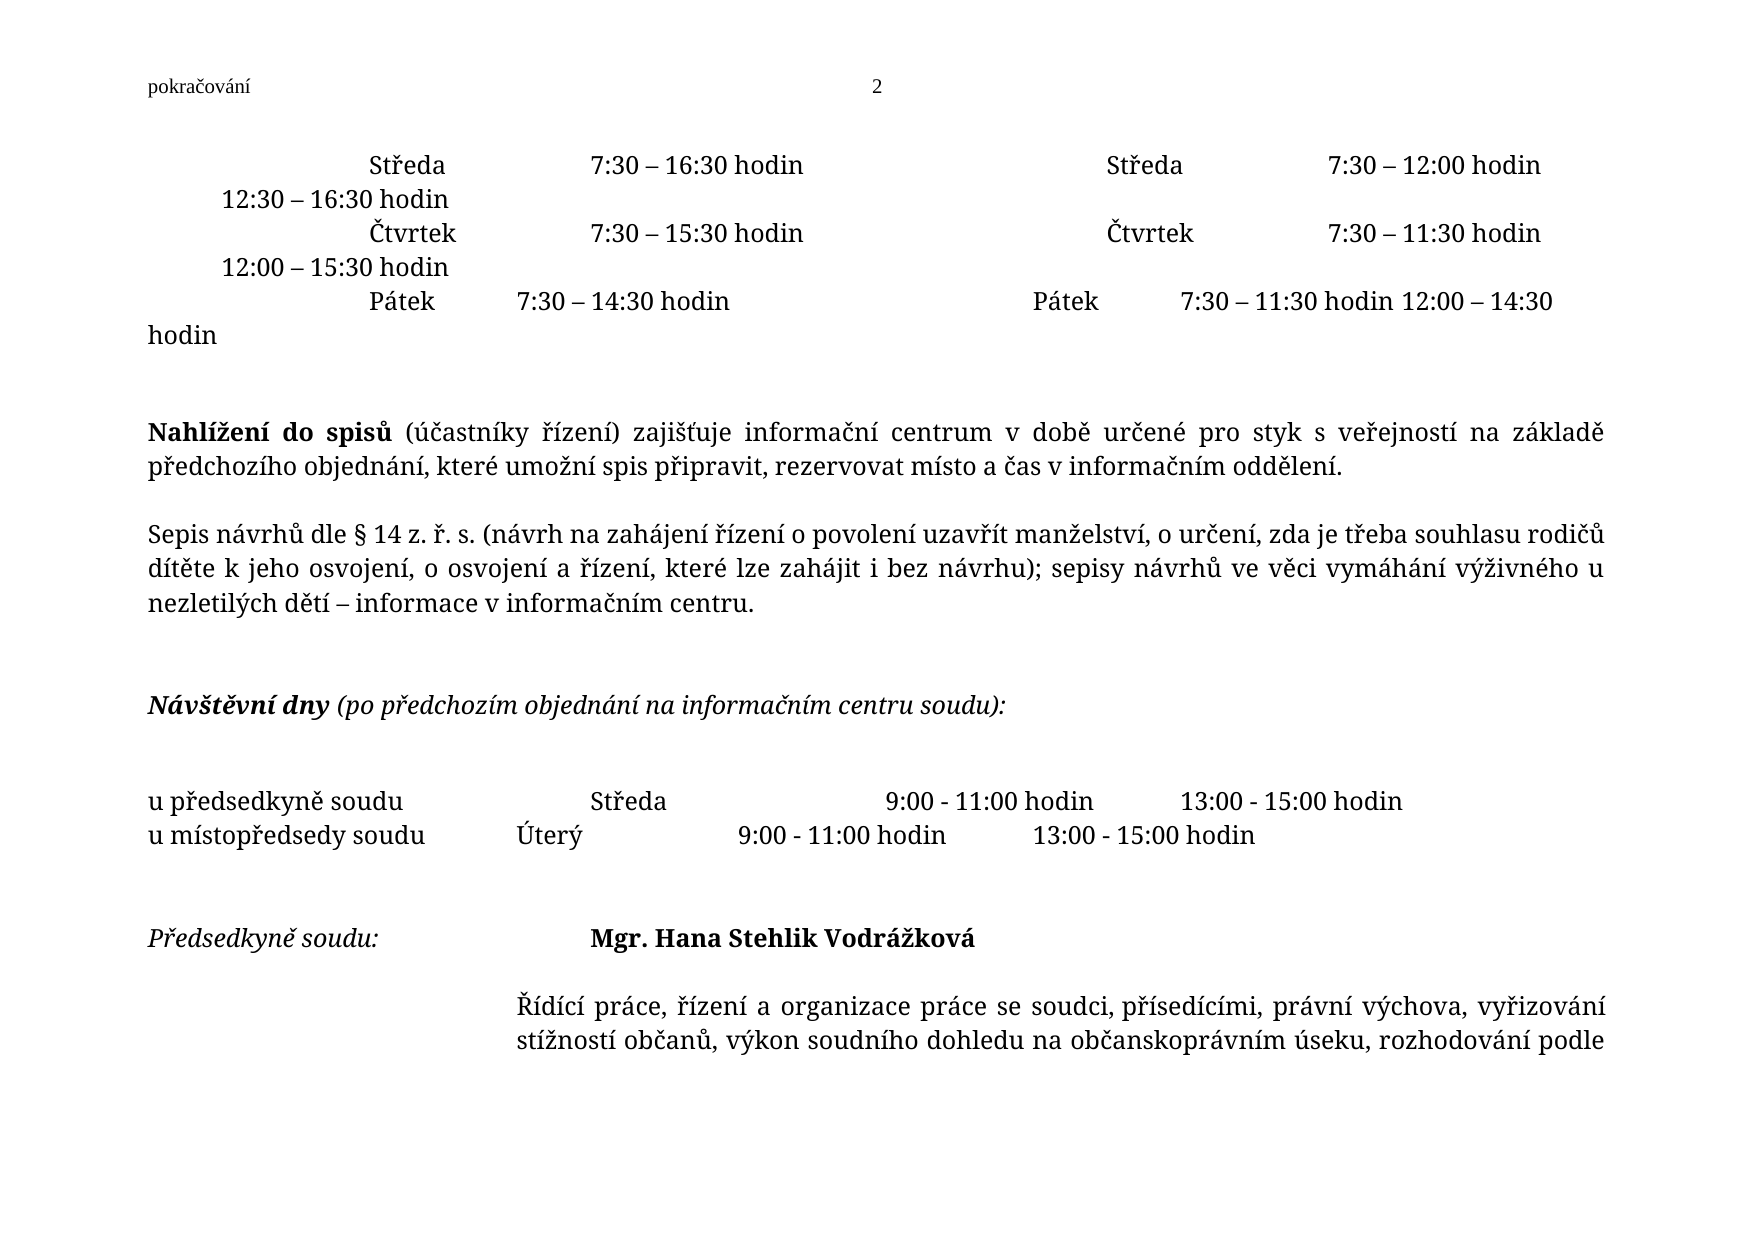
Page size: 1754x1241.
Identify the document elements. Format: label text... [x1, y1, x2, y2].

text Návštěvní dny (po předchozím objednání na informačním centru soudu): [148, 687, 1606, 721]
text Předsedkyně soudu: Mgr. Hana Stehlik Vodrážková [148, 920, 1606, 954]
text Pátek 7:30 – 14:30 hodin Pátek 7:30 – 11:30 hodin 12:00 – 14:30 hodin [148, 284, 1606, 352]
text u místopředsedy soudu Úterý 9:00 - 11:00 hodin 13:00 - 15:00 hodin [148, 818, 1606, 852]
text Sepis návrhů dle § 14 z. ř. s. (návrh na zahájení řízení o povolení uzavřít manželství, o určení, zda je třeba souhlasu rodičů dítěte k jeho osvojení, o osvojení a řízení, které lze zahájit i bez návrhu); sepisy návrhů ve věci vymáhání výživného u nezletilých dětí – informace v informačním centru. [148, 517, 1606, 619]
text Čtvrtek 7:30 – 15:30 hodin Čtvrtek 7:30 – 11:30 hodin 12:00 – 15:30 hodin [148, 216, 1606, 284]
text Nahlížení do spisů (účastníky řízení) zajišťuje informační centrum v době určené pro styk s veřejností na základě předchozího objednání, které umožní spis připravit, rezervovat místo a čas v informačním oddělení. [148, 415, 1606, 483]
text u předsedkyně soudu Středa 9:00 - 11:00 hodin 13:00 - 15:00 hodin [148, 784, 1606, 818]
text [516, 988, 1606, 1056]
text Středa 7:30 – 16:30 hodin Středa 7:30 – 12:00 hodin 12:30 – 16:30 hodin [148, 148, 1606, 216]
